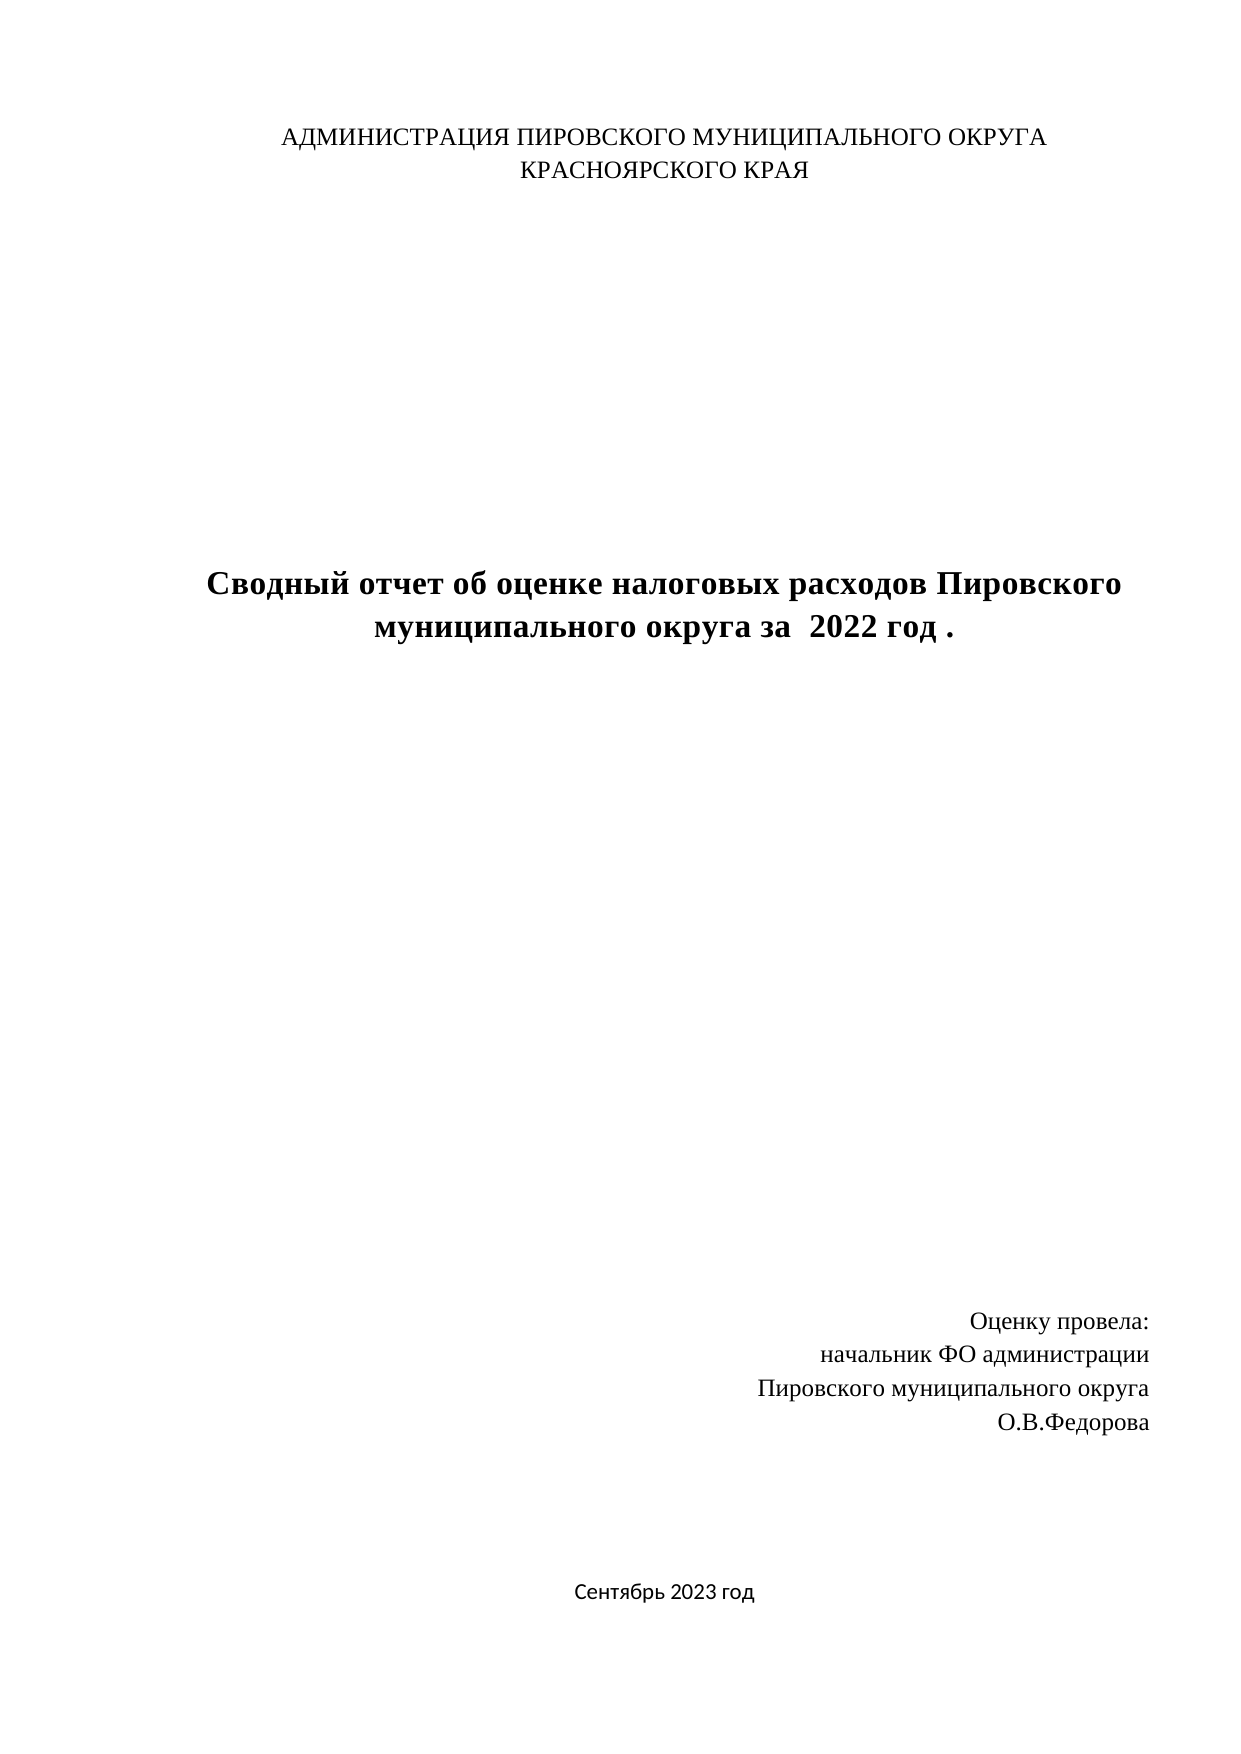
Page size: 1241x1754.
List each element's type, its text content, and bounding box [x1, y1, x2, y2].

text АДМИНИСТРАЦИЯ ПИРОВСКОГО МУНИЦИПАЛЬНОГО ОКРУГА КРАСНОЯРСКОГО КРАЯ [177, 118, 1152, 185]
text Сентябрь 2023 год [177, 1577, 1152, 1605]
text Оценку провела: начальник ФО администрации Пировского муниципального округа [177, 1302, 1149, 1403]
text О.В.Федорова [179, 1403, 1149, 1437]
text Сводный отчет об оценке налоговых расходов Пировского муниципального округа за 2022 год . [177, 560, 1152, 646]
